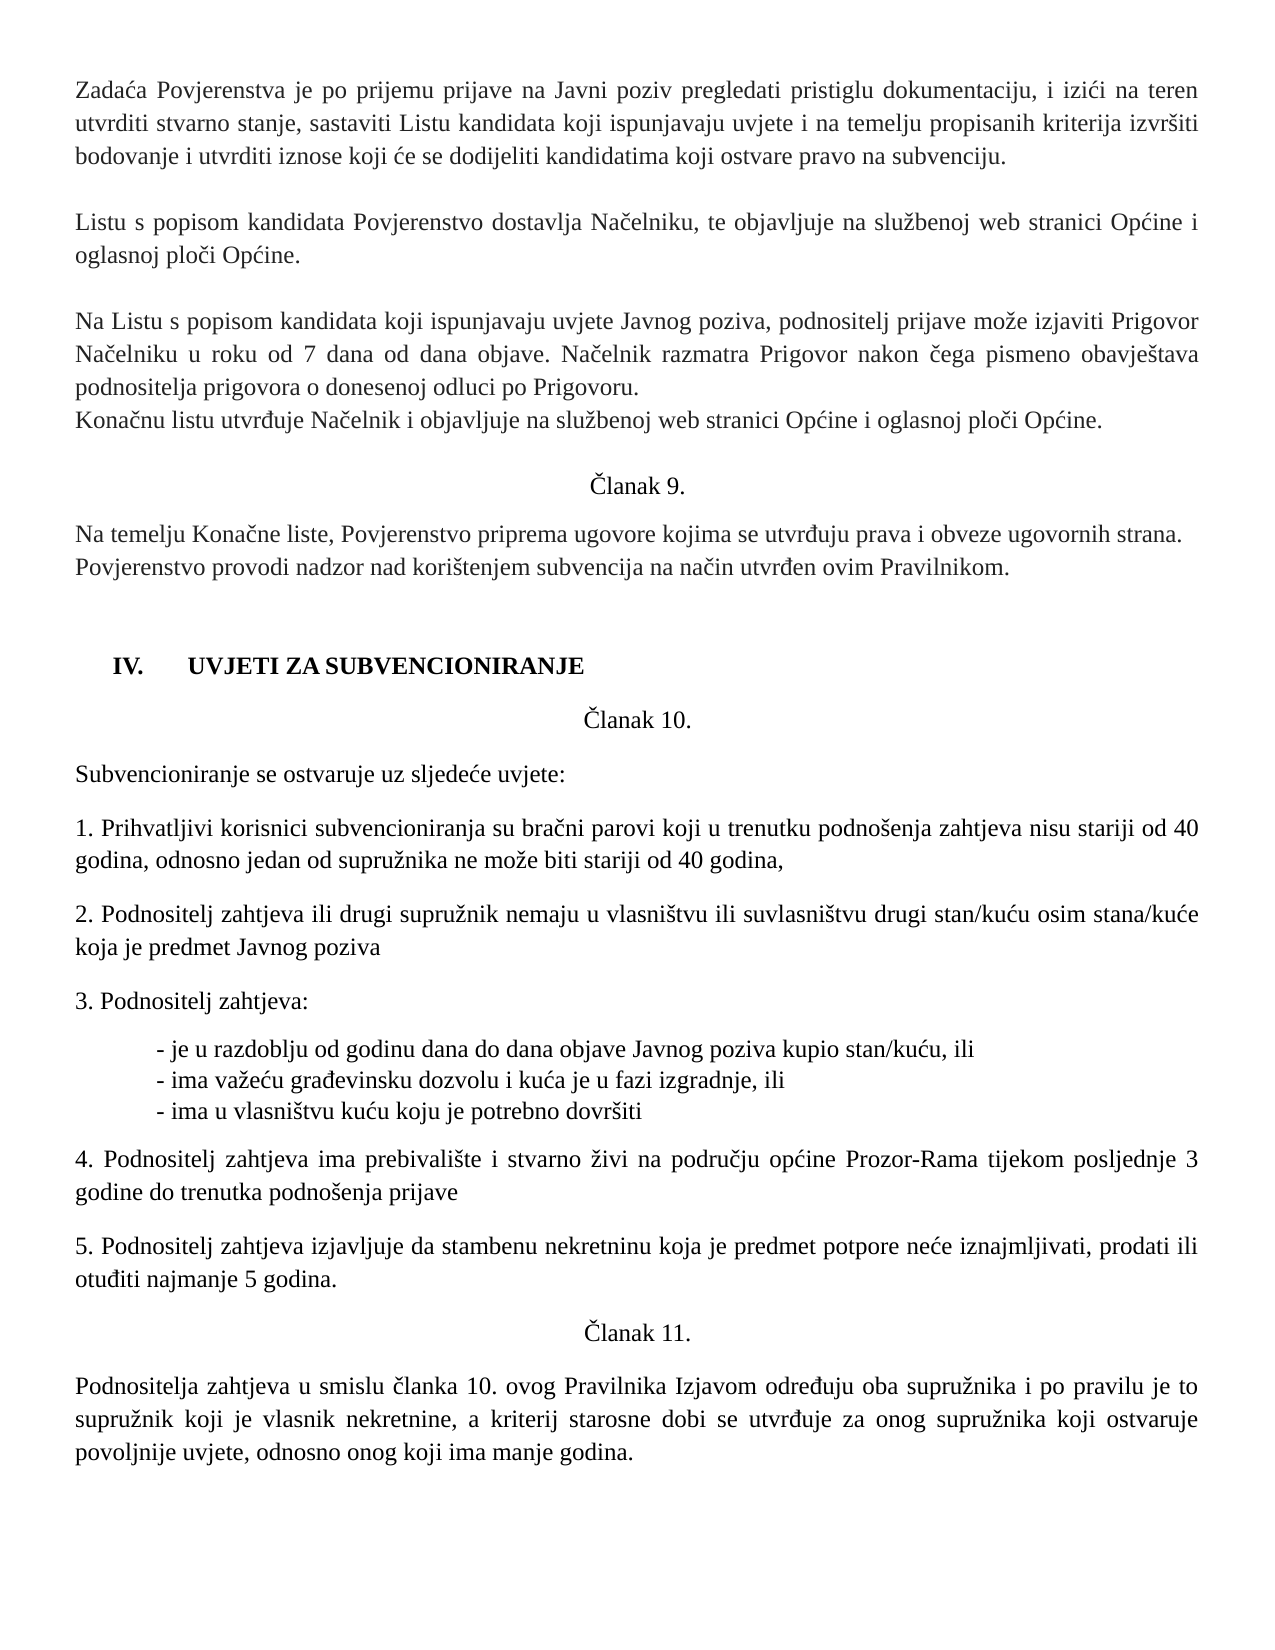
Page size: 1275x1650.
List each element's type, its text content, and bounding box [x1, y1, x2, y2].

text Članak 9. [75, 471, 1200, 500]
list - ima važeću građevinsku dozvolu i kuća je u fazi izgradnje, ili [150, 1065, 1200, 1094]
text Podnositelja zahtjeva u smislu članka 10. ovog Pravilnika Izjavom određuju oba supružnika i po pravilu je to supružnik koji je vlasnik nekretnine, a kriterij starosne dobi se utvrđuje za onog supružnika koji ostvaruje povoljnije uvjete, odnosno onog koji ima manje godina. [75, 1371, 1200, 1466]
text Na temelju Konačne liste, Povjerenstvo priprema ugovore kojima se utvrđuju prava i obveze ugovornih strana. [75, 519, 1200, 548]
text 5. Podnositelj zahtjeva izjavljuje da stambenu nekretninu koja je predmet potpore neće iznajmljivati, prodati ili otuđiti najmanje 5 godina. [75, 1231, 1200, 1292]
text 3. Podnositelj zahtjeva: [75, 986, 1200, 1015]
list - ima u vlasništvu kuću koju je potrebno dovršiti [150, 1096, 1200, 1125]
text Članak 11. [75, 1318, 1200, 1346]
text Konačnu listu utvrđuje Načelnik i objavljuje na službenoj web stranici Općine i oglasnoj ploči Općine. [75, 405, 1200, 434]
text Na Listu s popisom kandidata koji ispunjavaju uvjete Javnog poziva, podnositelj prijave može izjaviti Prigovor Načelniku u roku od 7 dana od dana objave. Načelnik razmatra Prigovor nakon čega pismeno obavještava podnositelja prigovora o donesenoj odluci po Prigovoru. [75, 306, 1200, 401]
list UVJETI ZA SUBVENCIONIRANJE [112, 651, 1200, 680]
text Subvencioniranje se ostvaruje uz sljedeće uvjete: [75, 759, 1200, 787]
text Zadaća Povjerenstva je po prijemu prijave na Javni poziv pregledati pristiglu dokumentaciju, i izići na teren utvrditi stvarno stanje, sastaviti Listu kandidata koji ispunjavaju uvjete i na temelju propisanih kriterija izvršiti bodovanje i utvrditi iznose koji će se dodijeliti kandidatima koji ostvare pravo na subvenciju. [75, 75, 1200, 170]
text 4. Podnositelj zahtjeva ima prebivalište i stvarno živi na području općine Prozor-Rama tijekom posljednje 3 godine do trenutka podnošenja prijave [75, 1144, 1200, 1206]
list - je u razdoblju od godinu dana do dana objave Javnog poziva kupio stan/kuću, ili [150, 1034, 1200, 1063]
text 2. Podnositelj zahtjeva ili drugi supružnik nemaju u vlasništvu ili suvlasništvu drugi stan/kuću osim stana/kuće koja je predmet Javnog poziva [75, 899, 1200, 961]
text 1. Prihvatljivi korisnici subvencioniranja su bračni parovi koji u trenutku podnošenja zahtjeva nisu stariji od 40 godina, odnosno jedan od supružnika ne može biti stariji od 40 godina, [75, 813, 1200, 874]
text Listu s popisom kandidata Povjerenstvo dostavlja Načelniku, te objavljuje na službenoj web stranici Općine i oglasnoj ploči Općine. [75, 207, 1200, 269]
text Povjerenstvo provodi nadzor nad korištenjem subvencija na način utvrđen ovim Pravilnikom. [75, 552, 1200, 581]
text Članak 10. [75, 705, 1200, 734]
